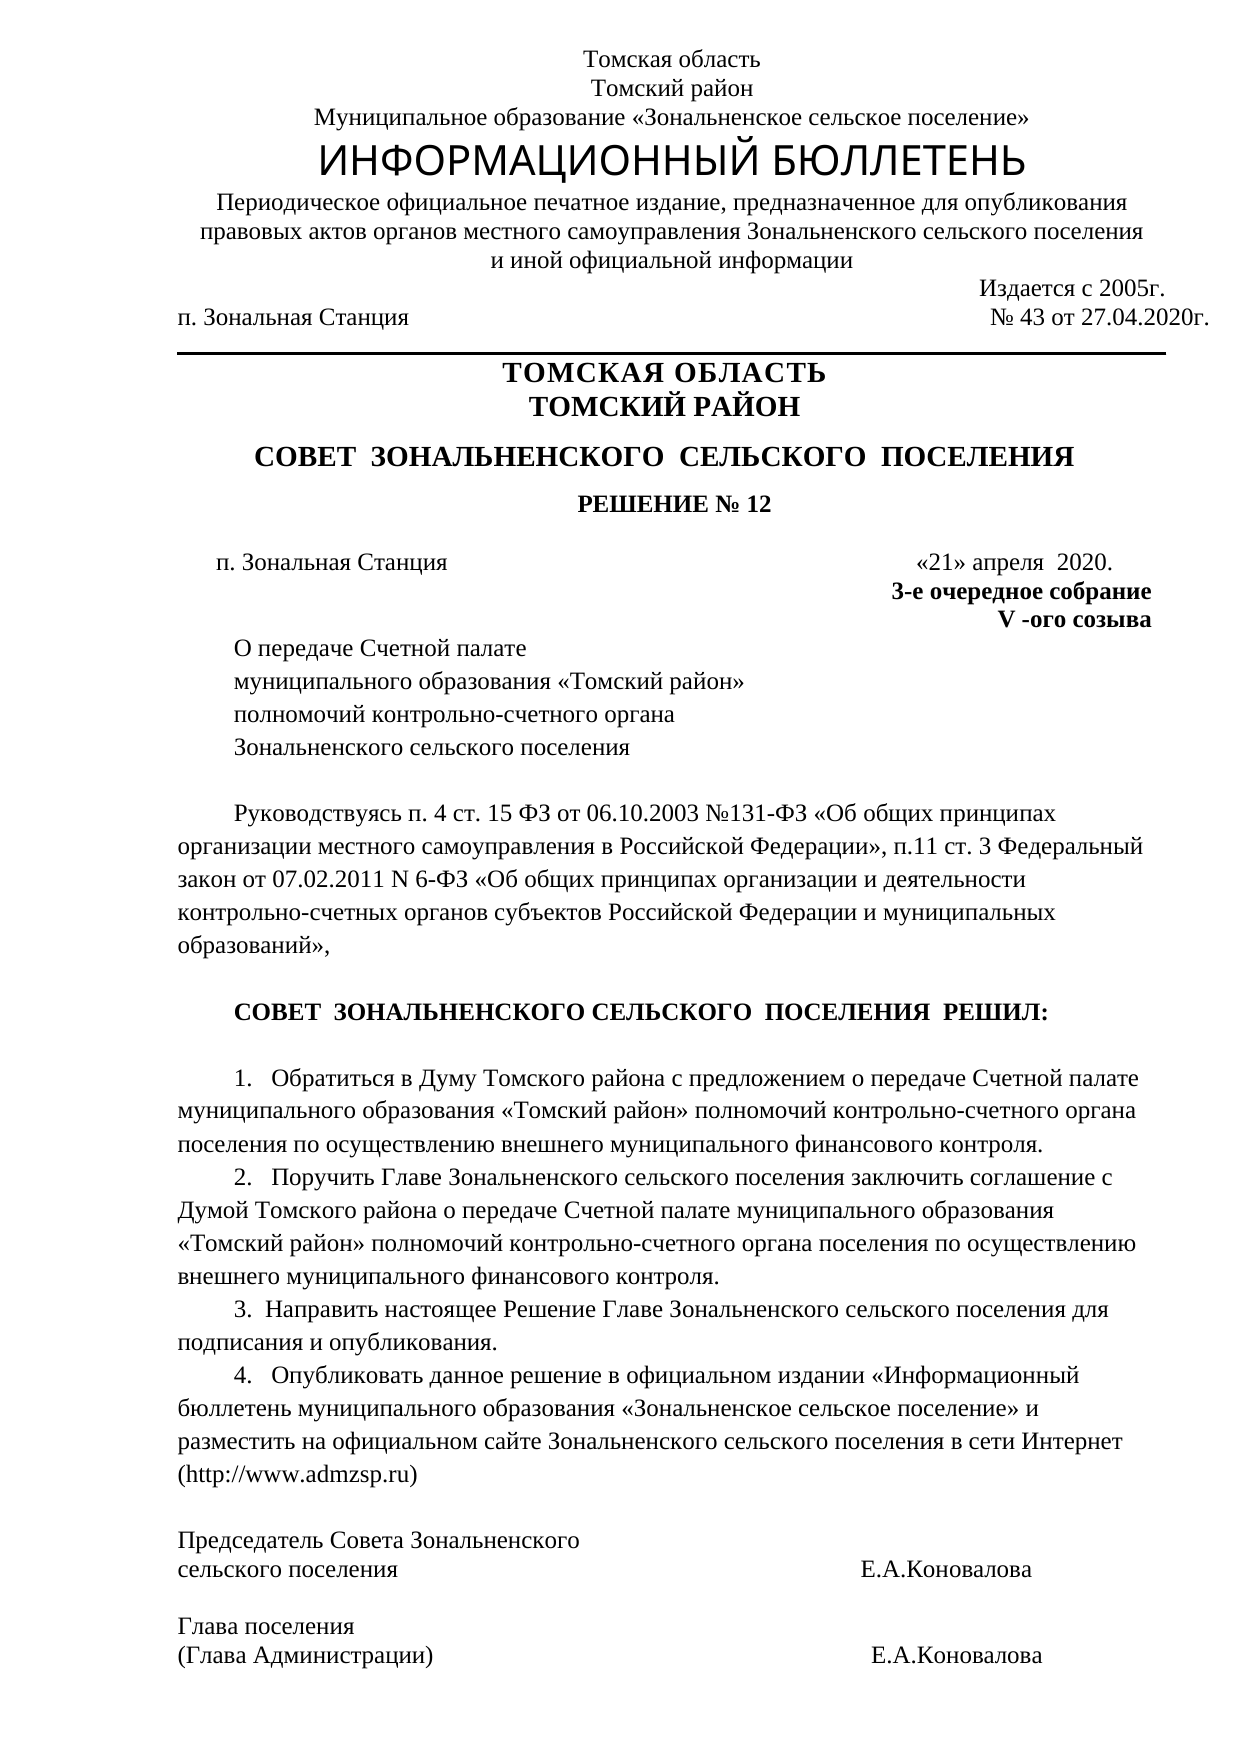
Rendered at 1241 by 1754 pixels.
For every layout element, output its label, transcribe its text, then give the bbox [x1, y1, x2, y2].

text Томская область [177, 44, 1166, 73]
text Муниципальное образование «Зональненское сельское поселение» [177, 102, 1166, 131]
text 3-е очередное собрание [177, 576, 1152, 604]
title ТОМСКАЯ ОБЛАСТЬ [177, 355, 1152, 389]
text ИНФОРМАЦИОННЫЙ БЮЛЛЕТЕНЬ [177, 131, 1166, 187]
text муниципального образования «Томский район» [177, 666, 1152, 695]
text Председатель Совета Зональненского [177, 1525, 1152, 1554]
text 4. Опубликовать данное решение в официальном издании «Информационный бюллетень муниципального образования «Зональненское сельское поселение» и разместить на официальном сайте Зональненского сельского поселения в сети Интернет (http://www.admzsp.ru) [177, 1360, 1152, 1488]
text Издается с 2005г. [177, 273, 1211, 302]
text СОВЕТ ЗОНАЛЬНЕНСКОГО СЕЛЬСКОГО ПОСЕЛЕНИЯ РЕШИЛ: [177, 997, 1152, 1025]
text Зональненского сельского поселения [177, 732, 1152, 761]
text ТОМСКИЙ РАЙОН [177, 389, 1152, 422]
text О передаче Счетной палате [177, 633, 1152, 662]
text п. Зональная Станция «21» апреля 2020. [177, 547, 1152, 576]
text (Глава Администрации) Е.А.Коновалова [177, 1640, 1152, 1669]
text СОВЕТ ЗОНАЛЬНЕНСКОГО СЕЛЬСКОГО ПОСЕЛЕНИЯ [177, 439, 1152, 473]
text 2. Поручить Главе Зональненского сельского поселения заключить соглашение с Думой Томского района о передаче Счетной палате муниципального образования «Томский район» полномочий контрольно-счетного органа поселения по осуществлению внешнего муниципального финансового контроля. [177, 1162, 1152, 1289]
text п. Зональная Станция № 43 от 27.04.2020г. [177, 302, 1211, 331]
text РЕШЕНИЕ № 12 [177, 489, 1152, 518]
text полномочий контрольно-счетного органа [177, 699, 1152, 728]
text сельского поселения Е.А.Коновалова [177, 1554, 1152, 1582]
text V -ого созыва [177, 604, 1152, 633]
text правовых актов органов местного самоуправления Зональненского сельского поселения [177, 216, 1166, 245]
text 1. Обратиться в Думу Томского района с предложением о передаче Счетной палате муниципального образования «Томский район» полномочий контрольно-счетного органа поселения по осуществлению внешнего муниципального финансового контроля. [177, 1063, 1152, 1157]
text 3. Направить настоящее Решение Главе Зональненского сельского поселения для подписания и опубликования. [177, 1294, 1152, 1356]
text Периодическое официальное печатное издание, предназначенное для опубликования [177, 187, 1166, 216]
text Глава поселения [177, 1611, 1152, 1640]
text и иной официальной информации [177, 245, 1166, 273]
text Руководствуясь п. 4 ст. 15 ФЗ от 06.10.2003 №131-ФЗ «Об общих принципах организации местного самоуправления в Российской Федерации», п.11 ст. 3 Федеральный закон от 07.02.2011 N 6-ФЗ «Об общих принципах организации и деятельности контрольно-счетных органов субъектов Российской Федерации и муниципальных образований», [177, 798, 1152, 959]
text Томский район [177, 73, 1166, 102]
